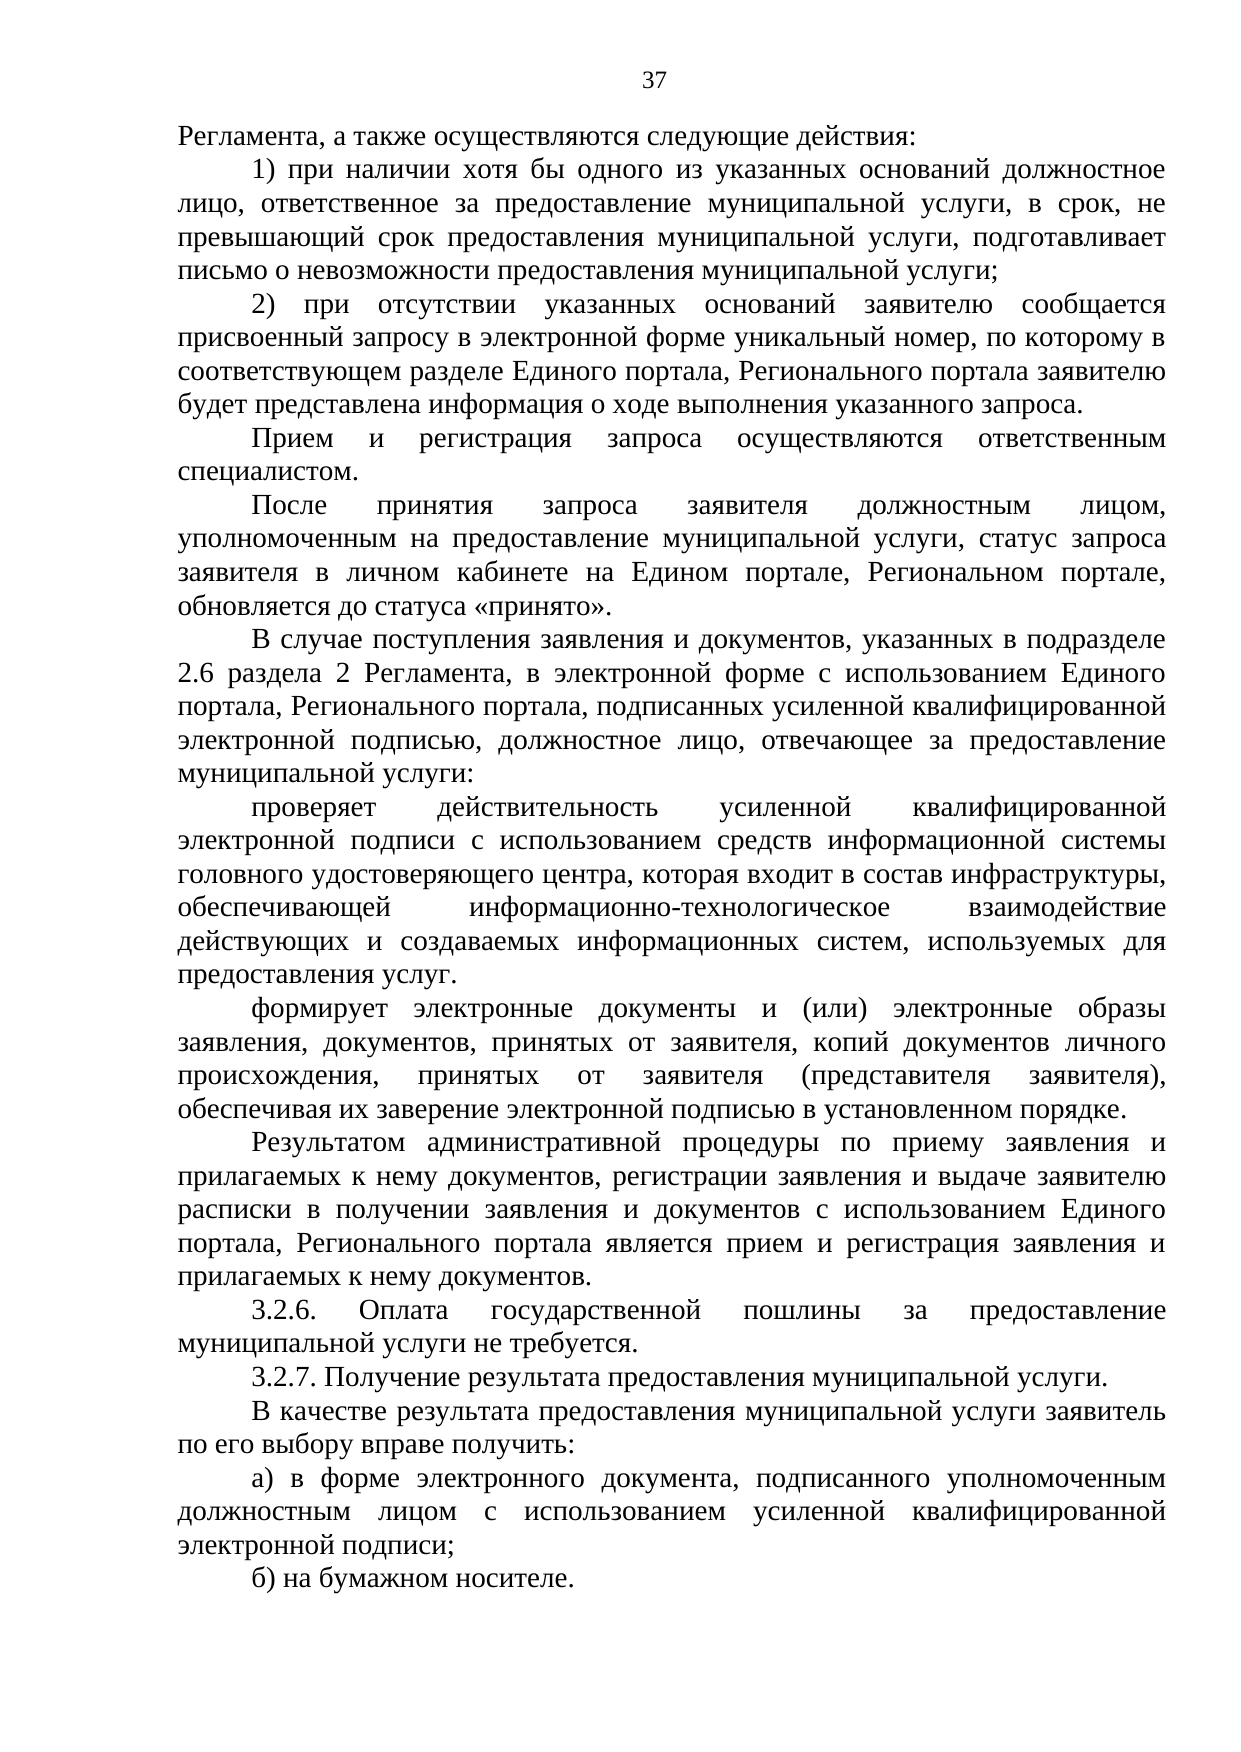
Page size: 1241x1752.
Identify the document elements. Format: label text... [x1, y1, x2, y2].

text В случае поступления заявления и документов, указанных в подразделе 2.6 раздела 2 Регламента, в электронной форме с использованием Единого портала, Регионального портала, подписанных усиленной квалифицированной электронной подписью, должностное лицо, отвечающее за предоставление муниципальной услуги: [177, 621, 1167, 789]
text 3.2.6. Оплата государственной пошлины за предоставление муниципальной услуги не требуется. [177, 1292, 1167, 1359]
text формирует электронные документы и (или) электронные образы заявления, документов, принятых от заявителя, копий документов личного происхождения, принятых от заявителя (представителя заявителя), обеспечивая их заверение электронной подписью в установленном порядке. [177, 990, 1167, 1124]
text В качестве результата предоставления муниципальной услуги заявитель по его выбору вправе получить: [177, 1393, 1167, 1460]
text 3.2.7. Получение результата предоставления муниципальной услуги. [177, 1359, 1167, 1393]
text проверяет действительность усиленной квалифицированной электронной подписи с использованием средств информационной системы головного удостоверяющего центра, которая входит в состав инфраструктуры, обеспечивающей информационно-технологическое взаимодействие действующих и создаваемых информационных систем, используемых для предоставления услуг. [177, 789, 1167, 990]
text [177, 118, 1167, 152]
text Результатом административной процедуры по приему заявления и прилагаемых к нему документов, регистрации заявления и выдаче заявителю расписки в получении заявления и документов с использованием Единого портала, Регионального портала является прием и регистрация заявления и прилагаемых к нему документов. [177, 1124, 1167, 1292]
text 1) при наличии хотя бы одного из указанных оснований должностное лицо, ответственное за предоставление муниципальной услуги, в срок, не превышающий срок предоставления муниципальной услуги, подготавливает письмо о невозможности предоставления муниципальной услуги; [177, 152, 1167, 286]
text Прием и регистрация запроса осуществляются ответственным специалистом. [177, 420, 1167, 487]
text б) на бумажном носителе. [177, 1560, 1167, 1594]
text 2) при отсутствии указанных оснований заявителю сообщается присвоенный запросу в электронной форме уникальный номер, по которому в соответствующем разделе Единого портала, Регионального портала заявителю будет представлена информация о ходе выполнения указанного запроса. [177, 286, 1167, 420]
text После принятия запроса заявителя должностным лицом, уполномоченным на предоставление муниципальной услуги, статус запроса заявителя в личном кабинете на Едином портале, Региональном портале, обновляется до статуса «принято». [177, 487, 1167, 621]
text а) в форме электронного документа, подписанного уполномоченным должностным лицом с использованием усиленной квалифицированной электронной подписи; [177, 1460, 1167, 1560]
